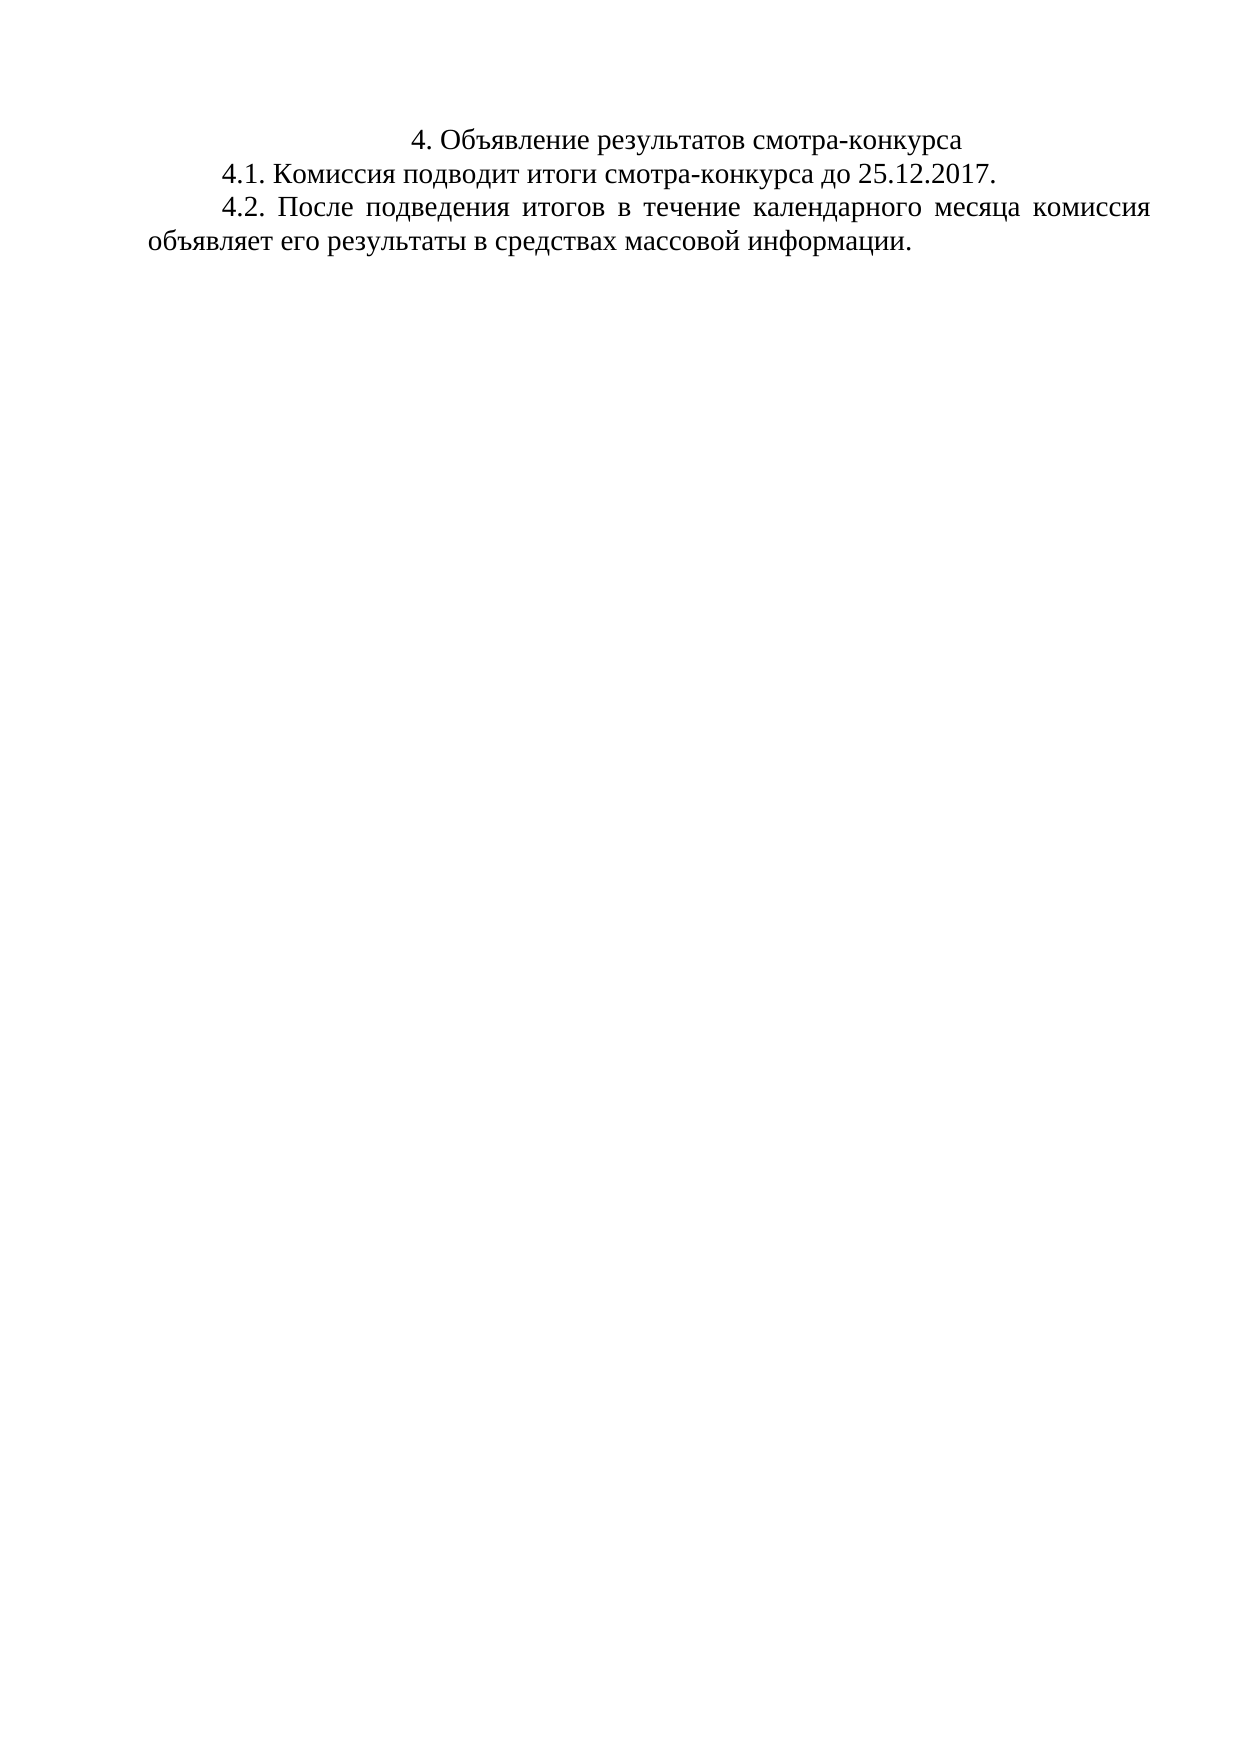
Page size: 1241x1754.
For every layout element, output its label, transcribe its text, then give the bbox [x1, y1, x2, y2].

text 4. Объявление результатов смотра-конкурса [148, 122, 1152, 156]
text 4.2. После подведения итогов в течение календарного месяца комиссия объявляет его результаты в средствах массовой информации. [148, 189, 1152, 256]
text 4.1. Комиссия подводит итоги смотра-конкурса до 25.12.2017. [148, 156, 1152, 189]
